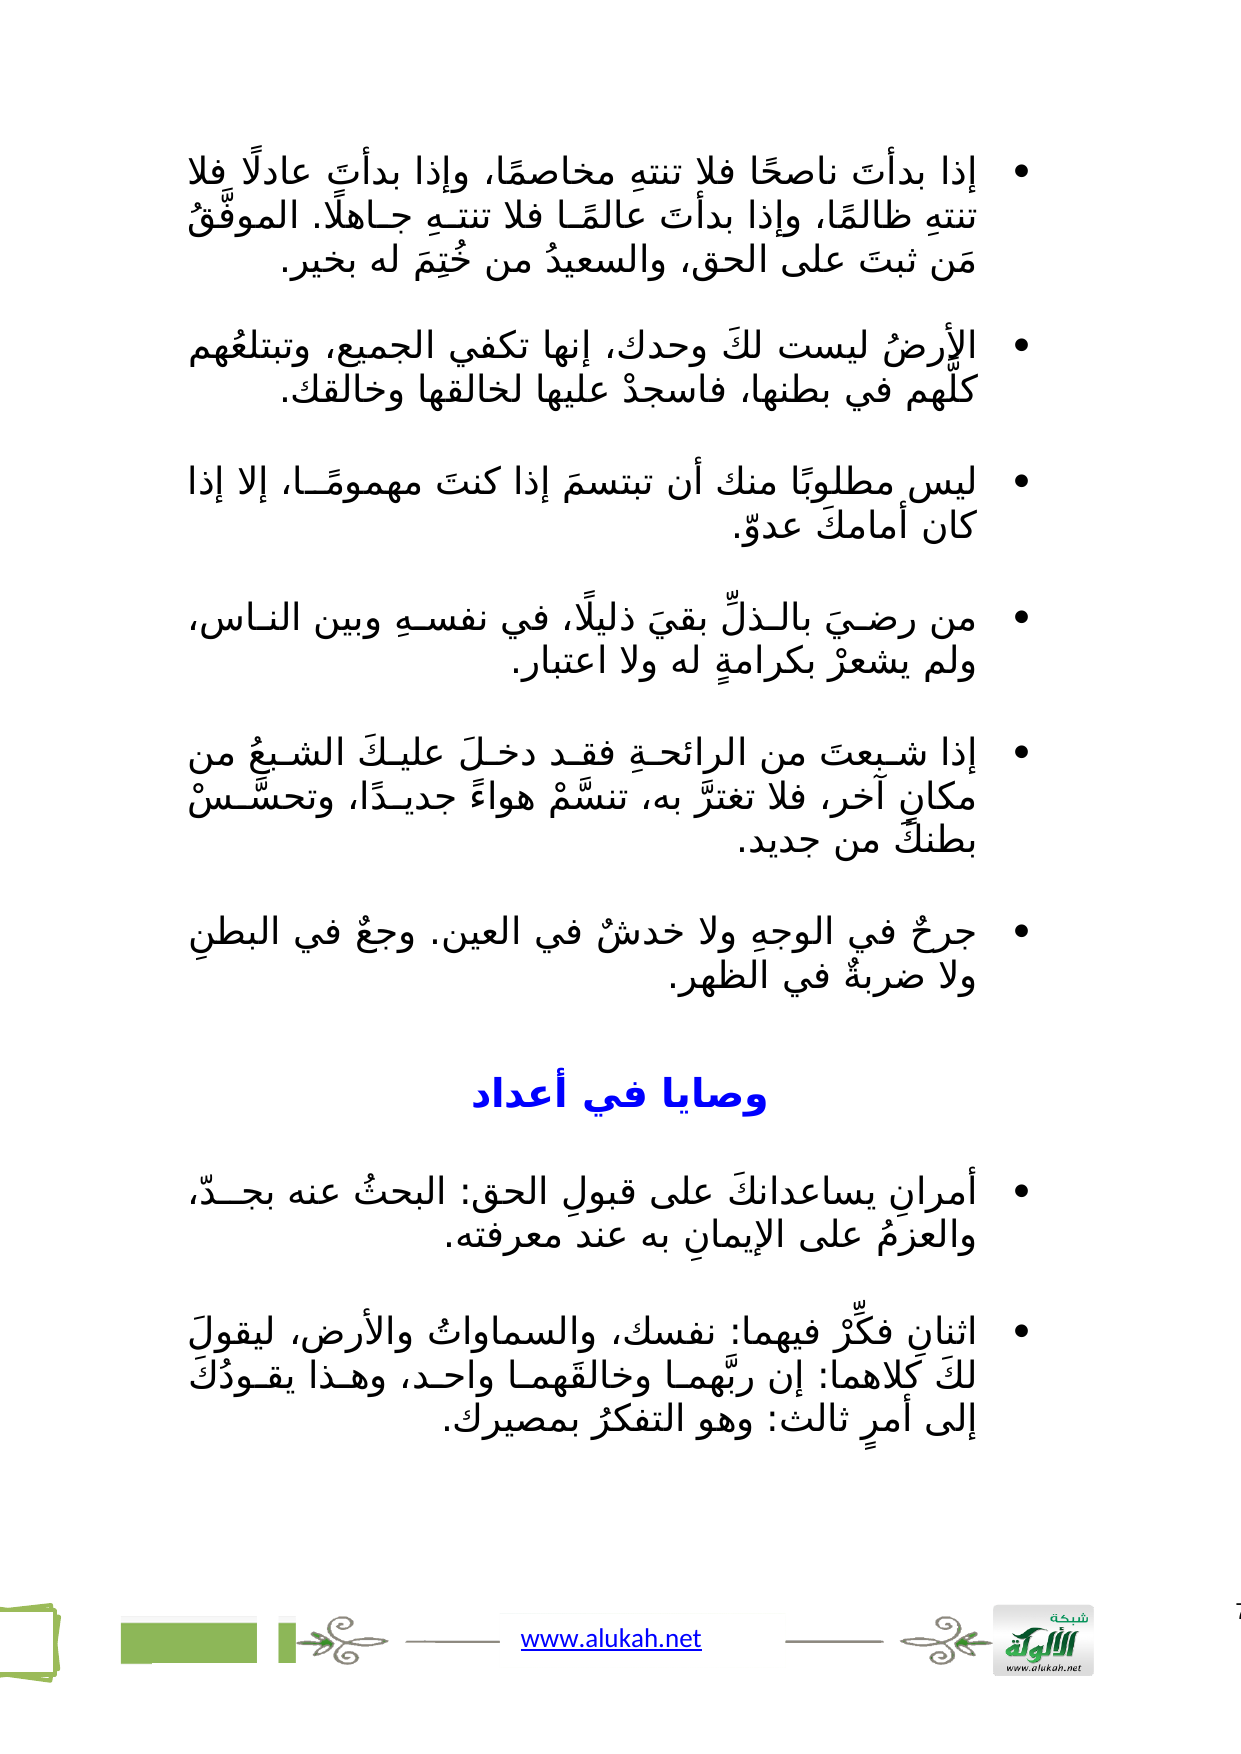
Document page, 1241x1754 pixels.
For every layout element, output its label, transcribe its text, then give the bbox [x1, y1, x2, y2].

list اثنانِ فكِّرْ فيهما: نفسك، والسماواتُ والأرض، ليقولَ لكَ كلاهما: إن ربَّهما وخالقَهما واحد، وهذا يقودُكَ إلى أمرٍ ثالث: وهو التفكرُ بمصيرك. [187, 1310, 1015, 1441]
list إذا بدأتَ ناصحًا فلا تنتهِ مخاصمًا، وإذا بدأتَ عادلًا فلا تنتهِ ظالمًا، وإذا بدأتَ عالمًا فلا تنتهِ جاهلًا. الموفَّقُ مَن ثبتَ على الحق، والسعيدُ من خُتِمَ له بخير. [187, 150, 1015, 281]
list الأرضُ ليست لكَ وحدك، إنها تكفي الجميع، وتبتلعُهم كلَّهم في بطنها، فاسجدْ عليها لخالقها وخالقك. [187, 324, 1015, 411]
list أمرانِ يساعدانكَ على قبولِ الحق: البحثُ عنه بجدّ، والعزمُ على الإيمانِ به عند معرفته. [187, 1169, 1015, 1257]
picture [119, 1601, 1095, 1683]
list جرحٌ في الوجهِ ولا خدشٌ في العين. وجعٌ في البطنِ ولا ضربةٌ في الظهر. [187, 910, 1015, 997]
list إذا شبعتَ من الرائحةِ فقد دخلَ عليكَ الشبعُ من مكانٍ آخر، فلا تغترَّ به، تنسَّمْ هواءً جديدًا، وتحسَّسْ بطنكَ من جديد. [187, 731, 1015, 862]
list من رضيَ بالذلِّ بقيَ ذليلًا، في نفسهِ وبين الناس، ولم يشعرْ بكرامةٍ له ولا اعتبار. [187, 595, 1015, 682]
subtitle وصايا في أعداد [187, 1070, 1053, 1116]
list ليس مطلوبًا منك أن تبتسمَ إذا كنتَ مهمومًا، إلا إذا كان أمامكَ عدوّ. [187, 459, 1015, 547]
